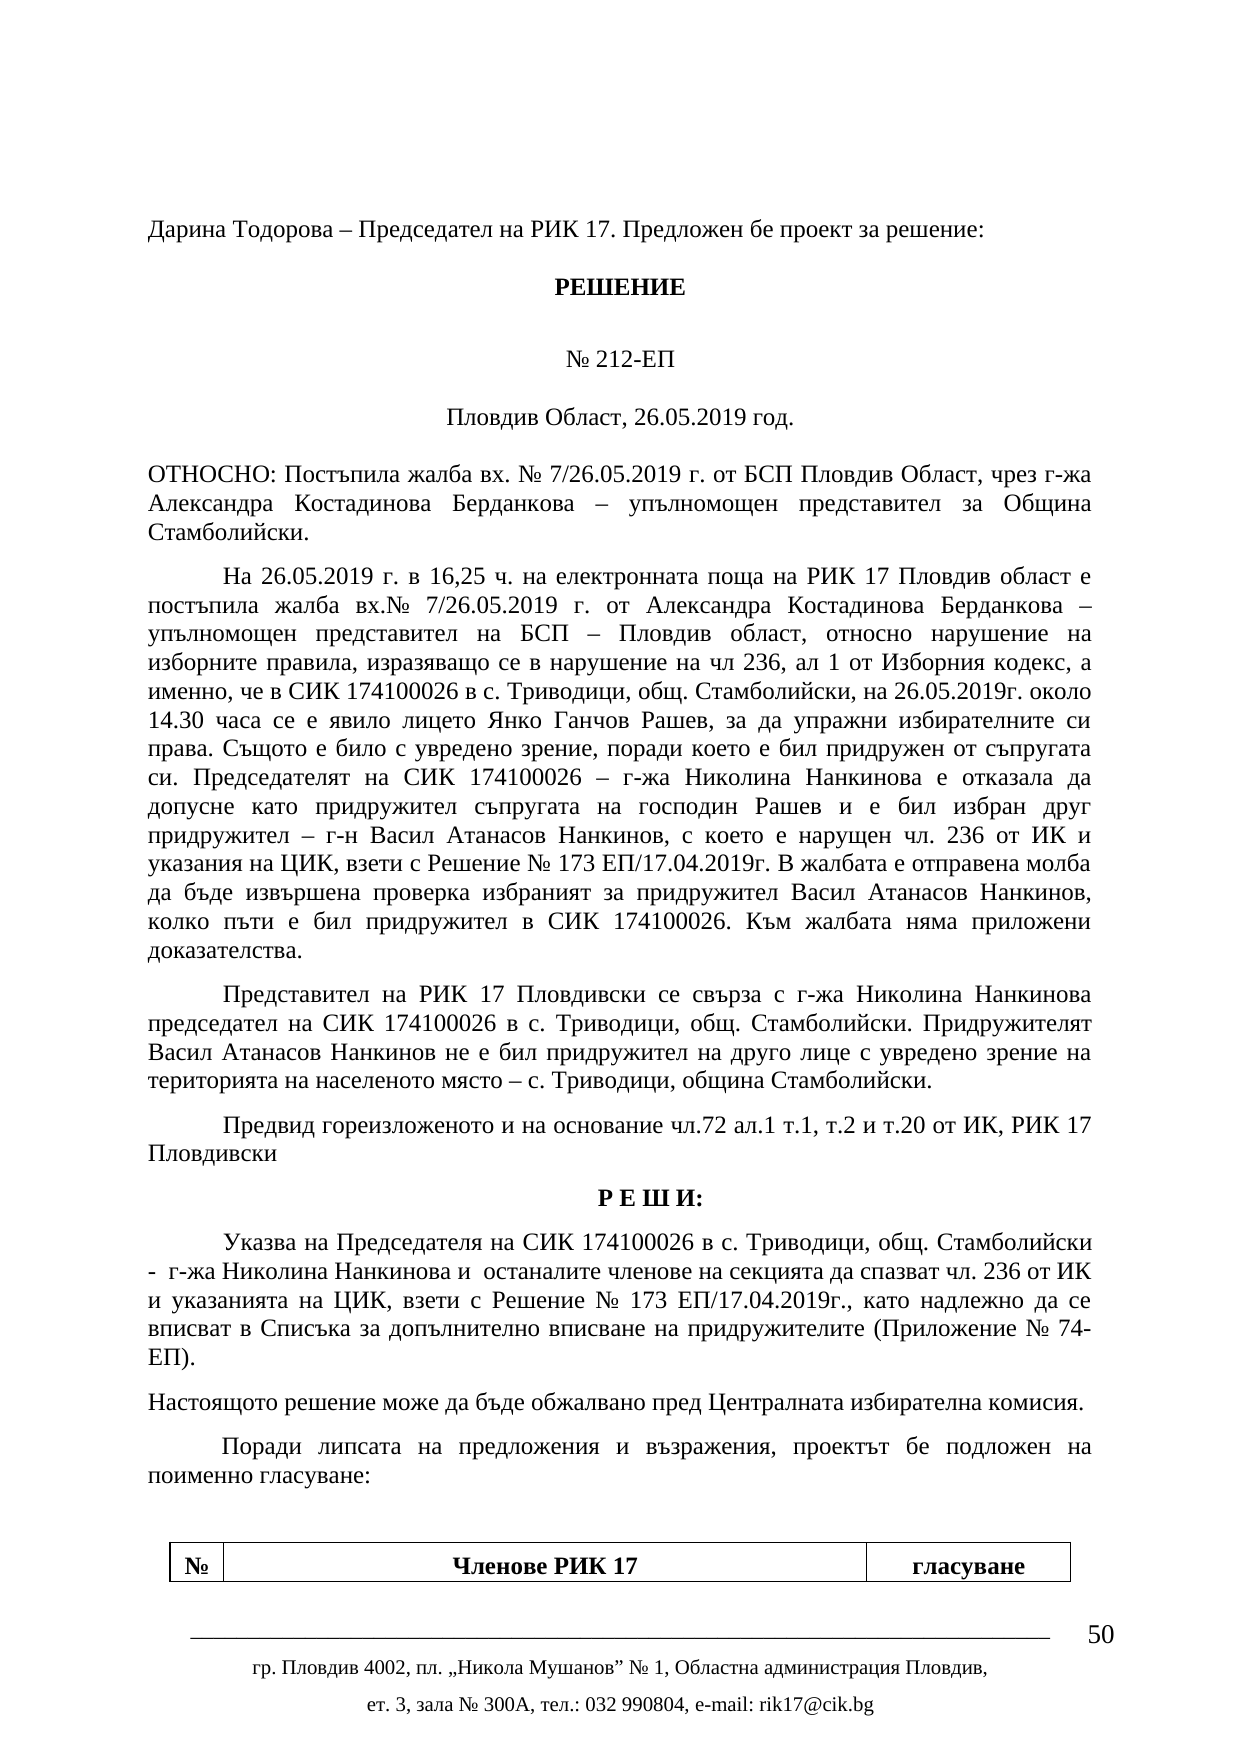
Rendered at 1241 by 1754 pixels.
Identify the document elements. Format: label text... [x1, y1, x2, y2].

text Дарина Тодорова – Председател на РИК 17. Предложен бе проект за решение: [148, 214, 1093, 243]
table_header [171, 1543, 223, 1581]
text Указва на Председателя на СИК 174100026 в с. Триводици, общ. Стамболийски - г-жа Николина Нанкинова и останалите членове на секцията да спазват чл. 236 от ИК и указанията на ЦИК, взети с Решение № 173 ЕП/17.04.2019г., като надлежно да се вписват в Списъка за допълнително вписване на придружителите (Приложение № 74-ЕП). [148, 1227, 1093, 1371]
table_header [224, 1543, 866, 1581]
text Представител на РИК 17 Пловдивски се свърза с г-жа Николина Нанкинова председател на СИК 174100026 в с. Триводици, общ. Стамболийски. Придружителят Васил Атанасов Нанкинов не е бил придружител на друго лице с увредено зрение на територията на населеното място – с. Триводици, община Стамболийски. [148, 979, 1093, 1094]
text РЕШЕНИЕ [148, 272, 1093, 301]
text На 26.05.2019 г. в 16,25 ч. на електронната поща на РИК 17 Пловдив област е постъпила жалба вх.№ 7/26.05.2019 г. от Александра Костадинова Берданкова – упълномощен представител на БСП – Пловдив област, относно нарушение на изборните правила, изразяващо се в нарушение на чл 236, ал 1 от Изборния кодекс, а именно, че в СИК 174100026 в с. Триводици, общ. Стамболийски, на 26.05.2019г. около 14.30 часа се е явило лицето Янко Ганчов Рашев, за да упражни избирателните си права. Същото е било с увредено зрение, поради което е бил придружен от съпругата си. Председателят на СИК 174100026 – г-жа Николина Нанкинова е отказала да допусне като придружител съпругата на господин Рашев и е бил избран друг придружител – г-н Васил Атанасов Нанкинов, с което е нарущен чл. 236 от ИК и указания на ЦИК, взети с Решение № 173 ЕП/17.04.2019г. В жалбата е отправена молба да бъде извършена проверка избраният за придружител Васил Атанасов Нанкинов, колко пъти е бил придружител в СИК 174100026. Към жалбата няма приложени доказателства. [148, 561, 1093, 963]
text Поради липсата на предложения и възражения, проектът бе подложен на поименно гласуване: [148, 1431, 1093, 1488]
text Настоящото решение може да бъде обжалвано пред Централната избирателна комисия. [148, 1387, 1093, 1415]
text Р Е Ш И: [448, 1183, 1093, 1212]
text Предвид гореизложеното и на основание чл.72 ал.1 т.1, т.2 и т.20 от ИК, РИК 17 Пловдивски [148, 1110, 1093, 1167]
text ОТНОСНО: Постъпила жалба вх. № 7/26.05.2019 г. от БСП Пловдив Област, чрез г-жа Александра Костадинова Берданкова – упълномощен представител за Община Стамболийски. [148, 459, 1093, 545]
text № 212-ЕП [148, 301, 1093, 373]
text Пловдив Област, 26.05.2019 год. [148, 373, 1093, 430]
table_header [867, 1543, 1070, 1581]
